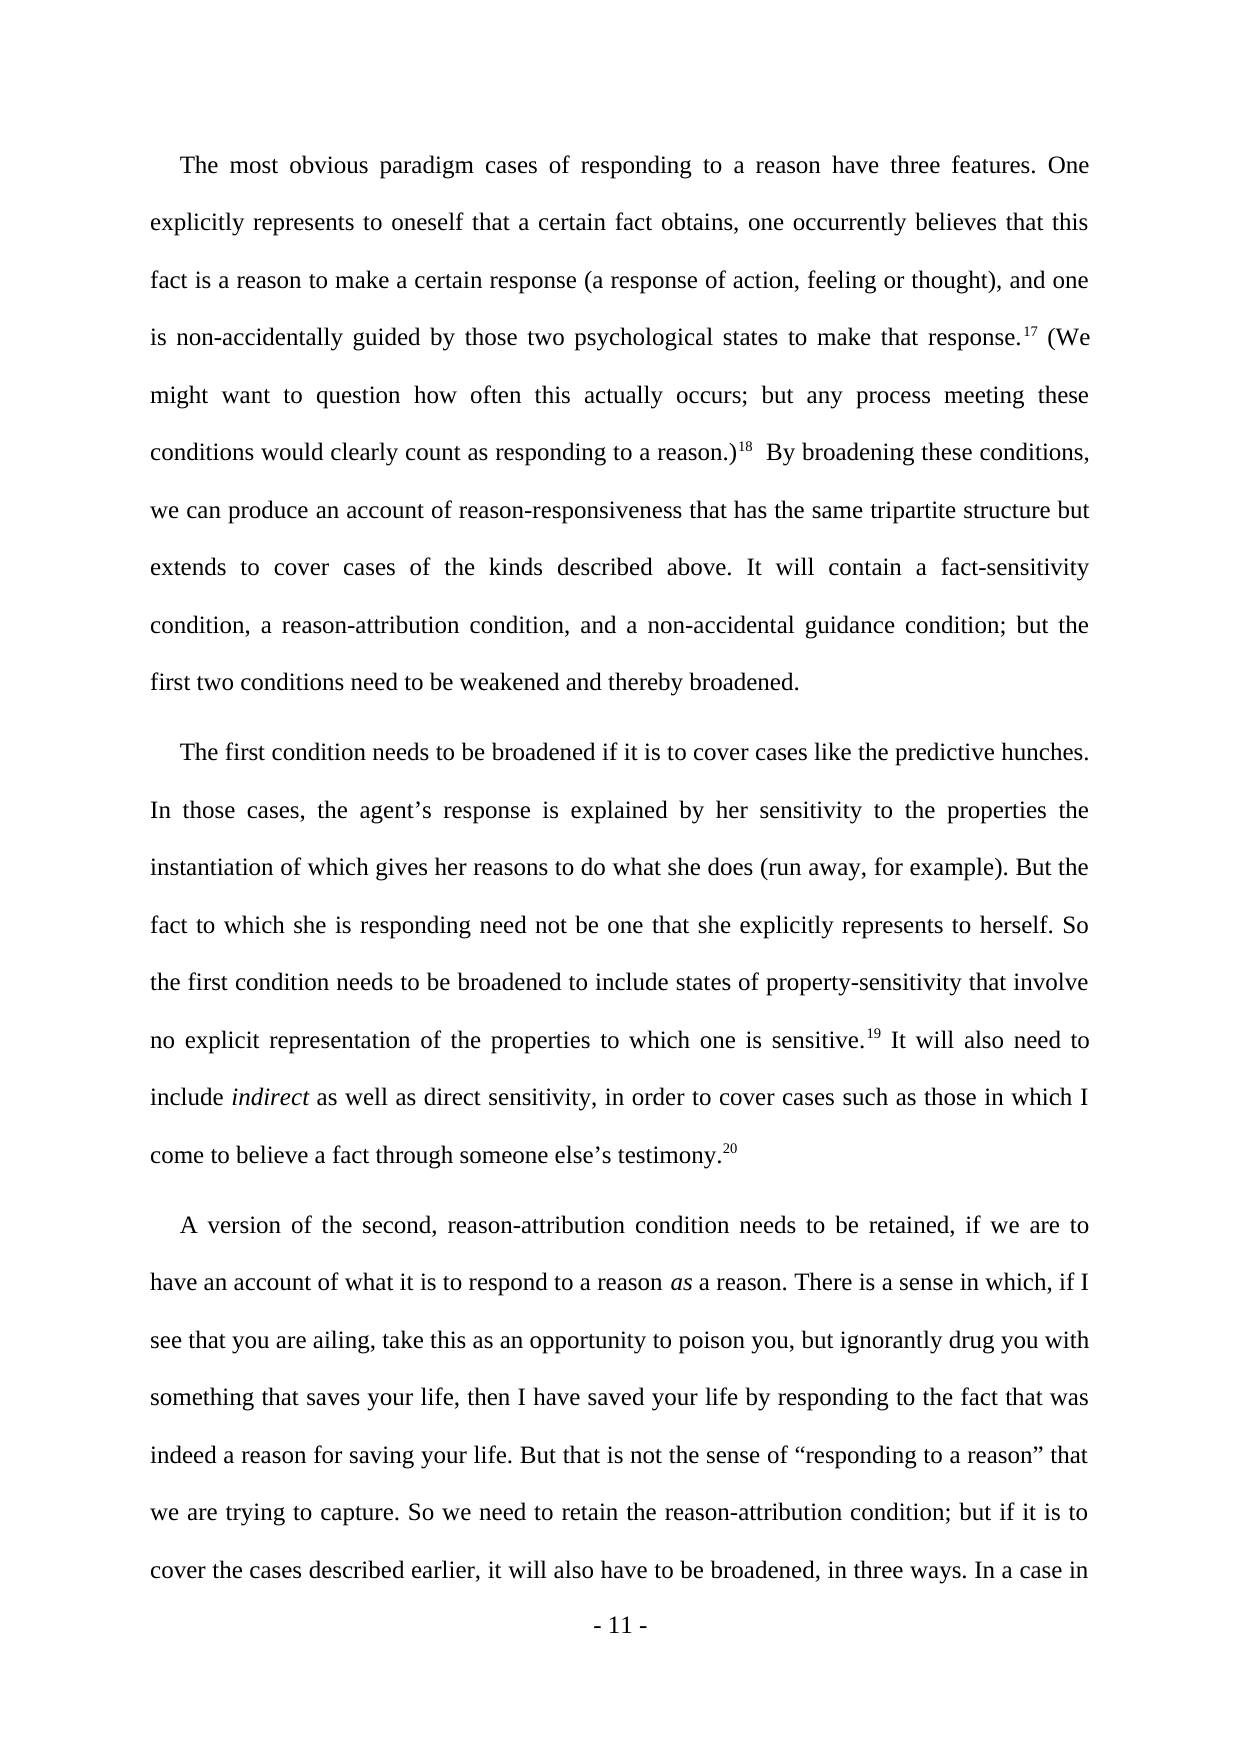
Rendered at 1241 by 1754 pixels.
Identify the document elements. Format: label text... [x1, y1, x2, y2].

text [150, 1210, 1090, 1584]
text The most obvious paradigm cases of responding to a reason have three features. One explicitly represents to oneself that a certain fact obtains, one occurrently believes that this fact is a reason to make a certain response (a response of action, feeling or thought), and one is non-accidentally guided by those two psychological states to make that response. (We might want to question how often this actually occurs; but any process meeting these conditions would clearly count as responding to a reason.) By broadening these conditions, we can produce an account of reason-responsiveness that has the same tripartite structure but extends to cover cases of the kinds described above. It will contain a fact-sensitivity condition, a reason-attribution condition, and a non-accidental guidance condition; but the first two conditions need to be weakened and thereby broadened. [150, 150, 1090, 696]
text The first condition needs to be broadened if it is to cover cases like the predictive hunches. In those cases, the agent’s response is explained by her sensitivity to the properties the instantiation of which gives her reasons to do what she does (run away, for example). But the fact to which she is responding need not be one that she explicitly represents to herself. So the first condition needs to be broadened to include states of property-sensitivity that involve no explicit representation of the properties to which one is sensitive. It will also need to include indirect as well as direct sensitivity, in order to cover cases such as those in which I come to believe a fact through someone else’s testimony. [150, 737, 1090, 1169]
